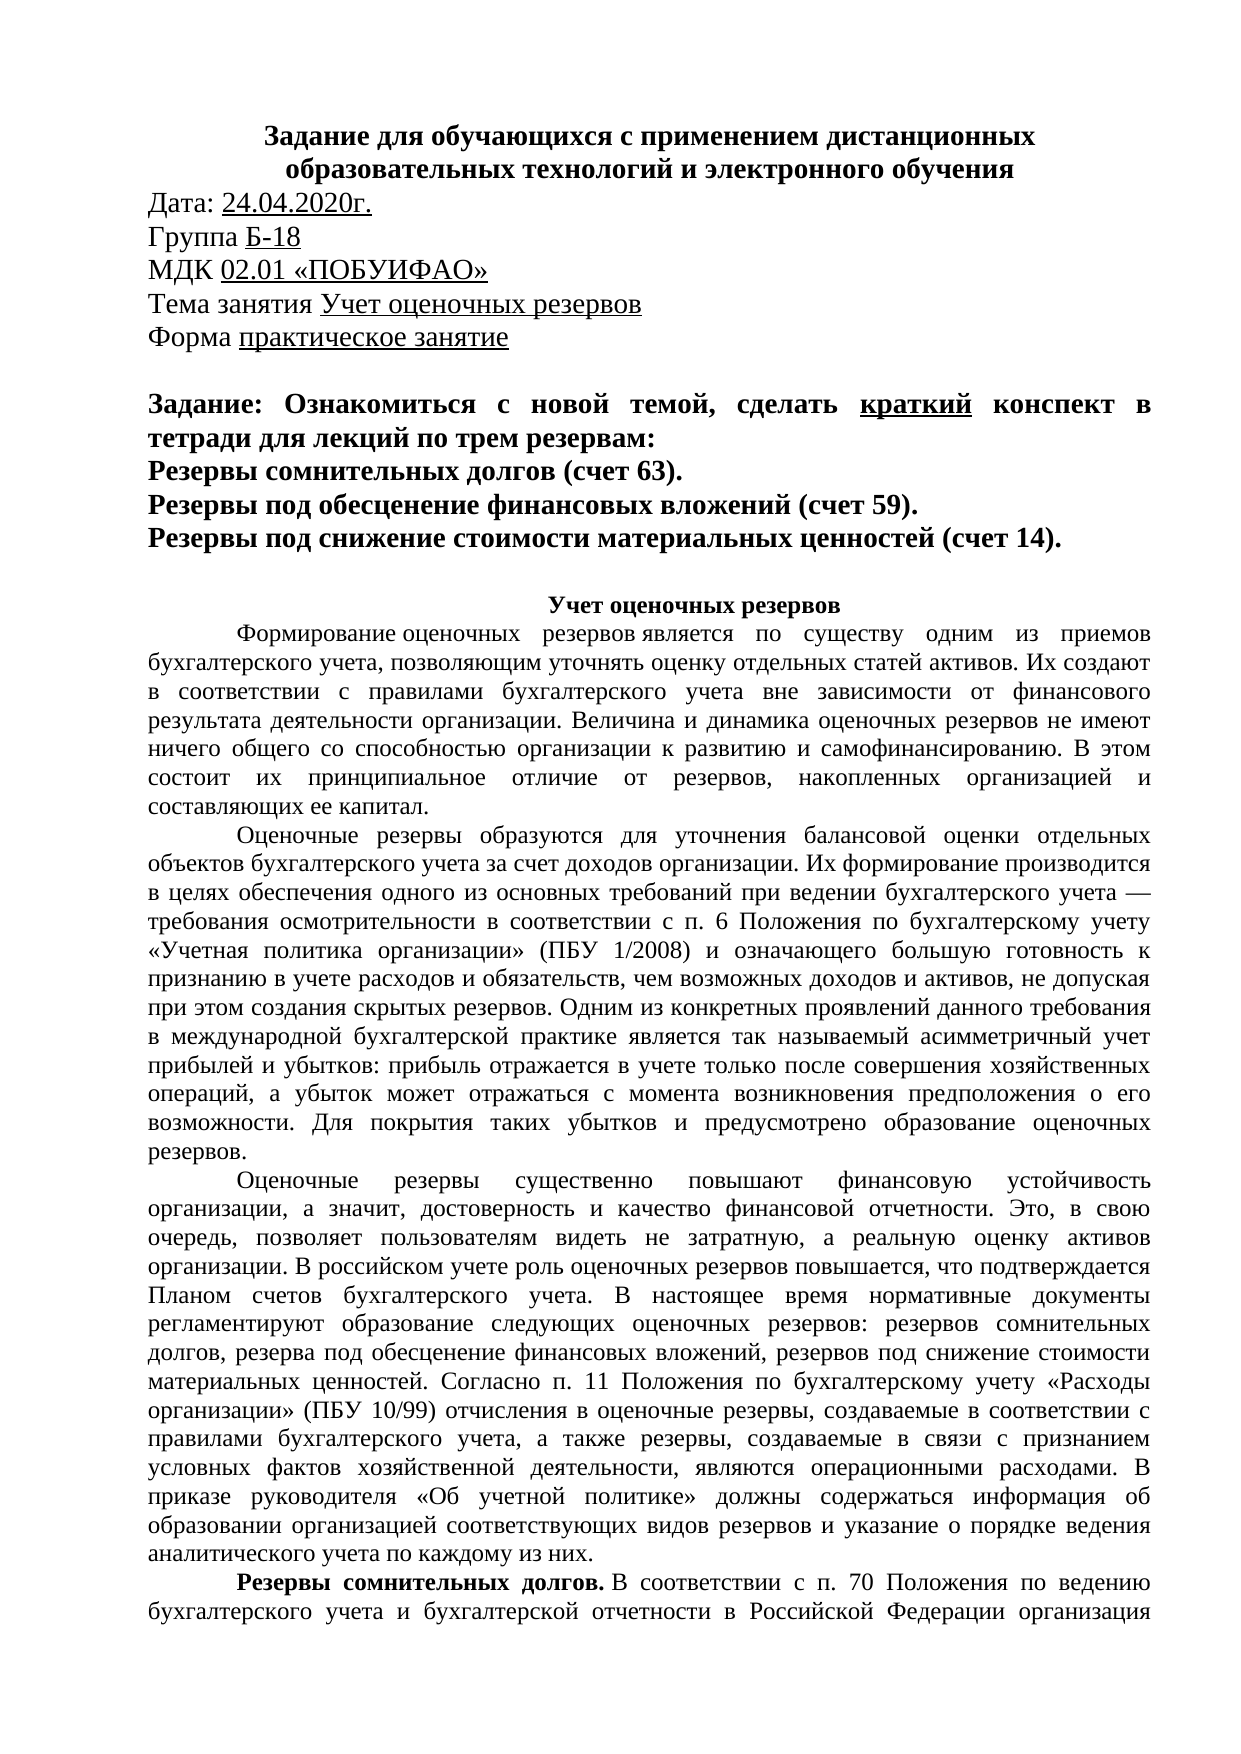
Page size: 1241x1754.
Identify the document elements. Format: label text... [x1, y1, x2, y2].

text Резервы под снижение стоимости материальных ценностей (счет 14). [148, 521, 1152, 554]
text Тема занятия Учет оценочных резервов [148, 286, 1152, 319]
text МДК 02.01 «ПОБУИФАО» [148, 252, 1152, 286]
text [148, 1567, 1152, 1625]
text Учет оценочных резервов [148, 590, 1152, 618]
text Резервы под обесценение финансовых вложений (счет 59). [148, 487, 1152, 521]
text Оценочные резервы существенно повышают финансовую устойчивость организации, а значит, достоверность и качество финансовой отчетности. Это, в свою очередь, позволяет пользователям видеть не затратную, а реальную оценку активов организации. В российском учете роль оценочных резервов повышается, что подтверждается Планом счетов бухгалтерского учета. В настоящее время нормативные документы регламентируют образование следующих оценочных резервов: резервов сомнительных долгов, резерва под обесценение финансовых вложений, резервов под снижение стоимости материальных ценностей. Согласно п. 11 Положения по бухгалтерскому учету «Расходы организации» (ПБУ 10/99) отчисления в оценочные резервы, создаваемые в соответствии с правилами бухгалтерского учета, а также резервы, создаваемые в связи с признанием условных фактов хозяйственной деятельности, являются операционными расходами. В приказе руководителя «Об учетной политике» должны содержаться информация об образовании организацией соответствующих видов резервов и указание о порядке ведения аналитического учета по каждому из них. [148, 1165, 1152, 1567]
text Резервы сомнительных долгов (счет 63). [148, 453, 1152, 487]
text Задание: Ознакомиться с новой темой, сделать краткий конспект в тетради для лекций по трем резервам: [148, 386, 1152, 453]
text Группа Б-18 [148, 219, 1152, 252]
text Форма практическое занятие [148, 319, 1152, 353]
text Задание для обучающихся с применением дистанционных образовательных технологий и электронного обучения [148, 118, 1152, 185]
text Дата: 24.04.2020г. [148, 185, 1152, 219]
text Формирование оценочных резервов является по существу одним из приемов бухгалтерского учета, позволяющим уточнять оценку отдельных статей активов. Их создают в соответствии с правилами бухгалтерского учета вне зависимости от финансового результата деятельности организации. Величина и динамика оценочных резервов не имеют ничего общего со способностью организации к развитию и самофинансированию. В этом состоит их принципиальное отличие от резервов, накопленных организацией и составляющих ее капитал. [148, 618, 1152, 820]
text Оценочные резервы образуются для уточнения балансовой оценки отдельных объектов бухгалтерского учета за счет доходов организации. Их формирование производится в целях обеспечения одного из основных требований при ведении бухгалтерского учета — требования осмотрительности в соответствии с п. 6 Положения по бухгалтерскому учету «Учетная политика организации» (ПБУ 1/2008) и означающего большую готовность к признанию в учете расходов и обязательств, чем возможных доходов и активов, не допуская при этом создания скрытых резервов. Одним из конкретных проявлений данного требования в международной бухгалтерской практике является так называемый асимметричный учет прибылей и убытков: прибыль отражается в учете только после совершения хозяйственных операций, а убыток может отражаться с момента возникновения предположения о его возможности. Для покрытия таких убытков и предусмотрено образование оценочных резервов. [148, 820, 1152, 1165]
